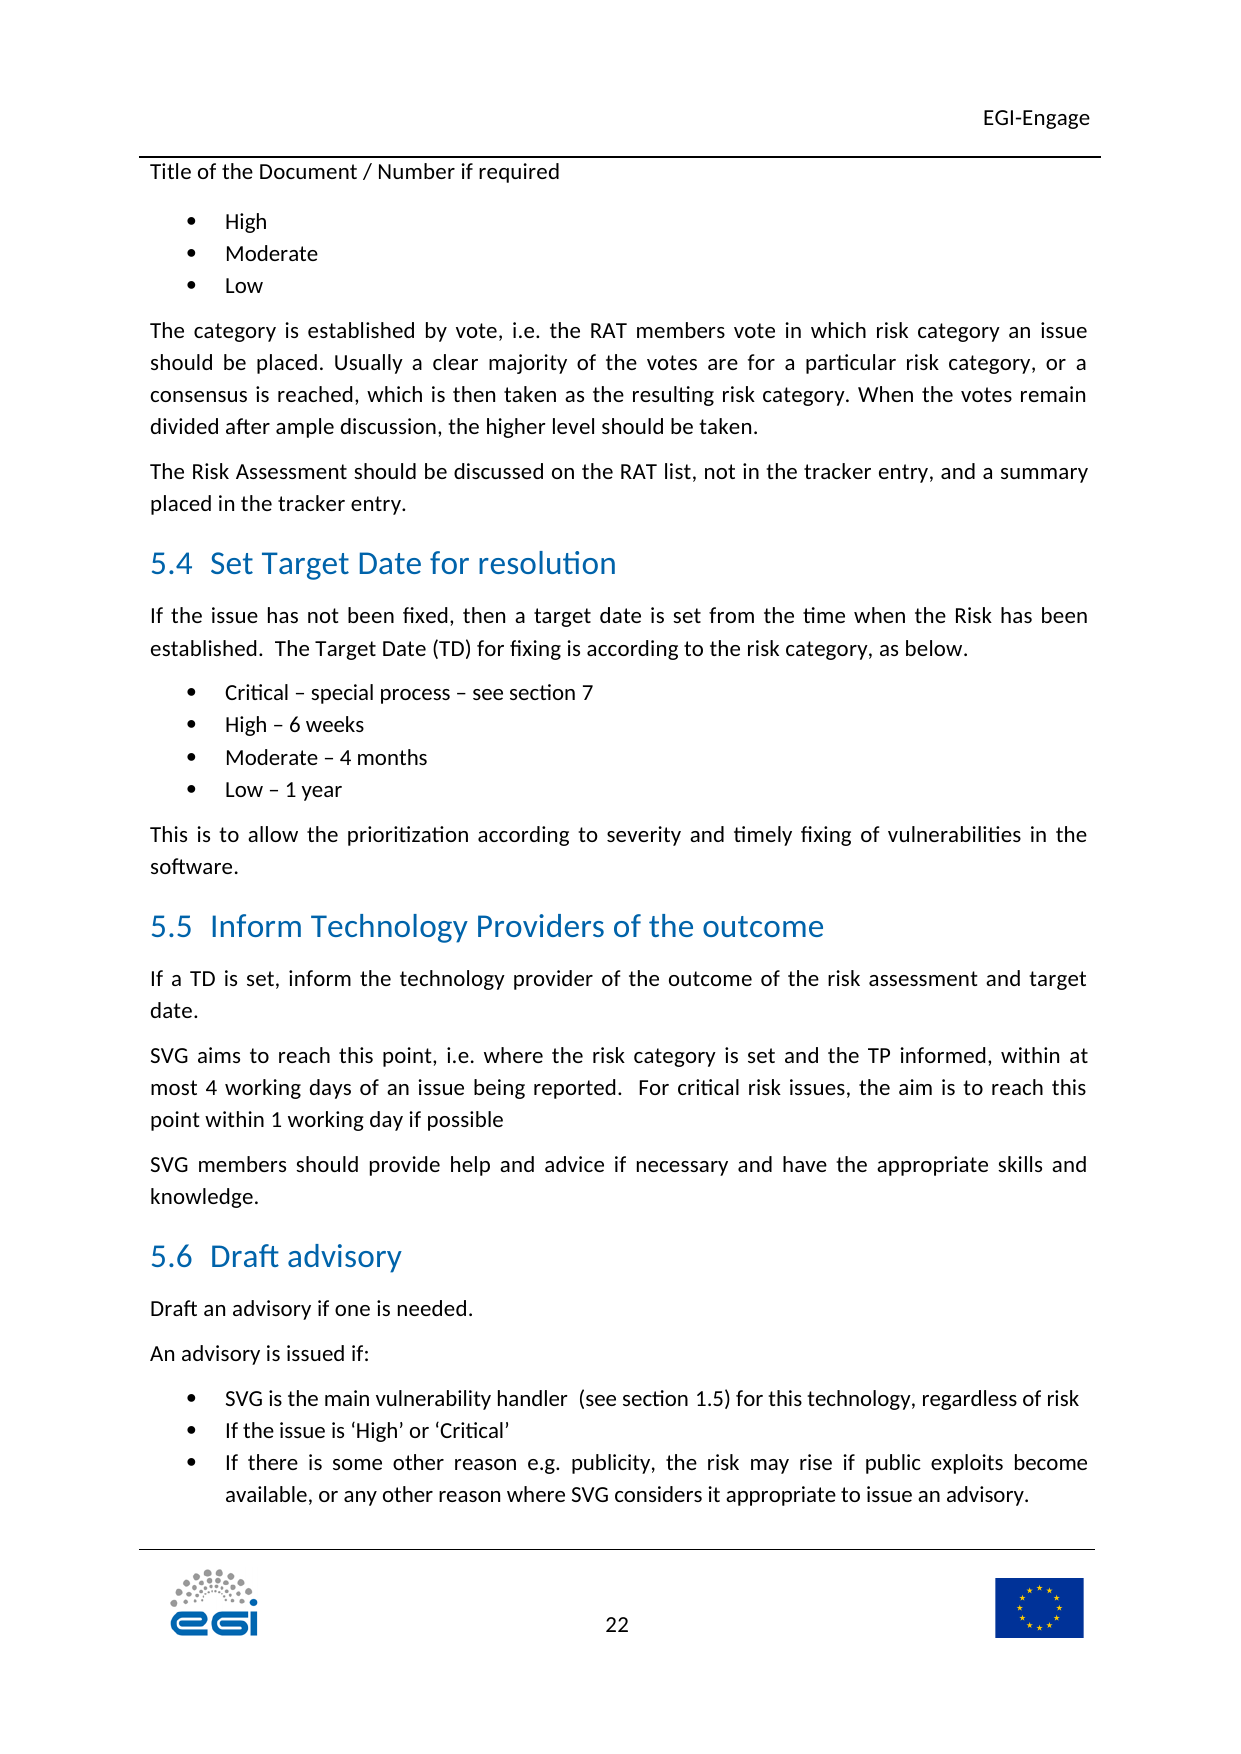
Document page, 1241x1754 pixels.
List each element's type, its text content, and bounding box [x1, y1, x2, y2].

text This is to allow the prioritization according to severity and timely fixing of vulnerabilities in the software. [150, 820, 1090, 880]
list High – 6 weeks [187, 711, 1090, 739]
text An advisory is issued if: [150, 1339, 1090, 1367]
text If a TD is set, inform the technology provider of the outcome of the risk assessment and target date. [150, 964, 1090, 1024]
text If the issue has not been fixed, then a target date is set from the time when the Risk has been established. The Target Date (TD) for fixing is according to the risk category, as below. [150, 602, 1090, 662]
list If there is some other reason e.g. publicity, the risk may rise if public exploits become available, or any other reason where SVG considers it appropriate to issue an advisory. [187, 1448, 1090, 1508]
subtitle Inform Technology Providers of the outcome [150, 905, 1090, 946]
text SVG aims to reach this point, i.e. where the risk category is set and the TP informed, within at most 4 working days of an issue being reported. For critical risk issues, the aim is to reach this point within 1 working day if possible [150, 1041, 1090, 1133]
list Low – 1 year [187, 775, 1090, 803]
list SVG is the main vulnerability handler (see section 1.5) for this technology, regardless of risk [187, 1384, 1090, 1412]
text The Risk Assessment should be discussed on the RAT list, not in the tracker entry, and a summary placed in the tracker entry. [150, 457, 1090, 517]
text Draft an advisory if one is needed. [150, 1294, 1090, 1323]
subtitle Draft advisory [150, 1235, 1090, 1276]
list If the issue is ‘High’ or ‘Critical’ [187, 1416, 1090, 1444]
subtitle Set Target Date for resolution [150, 542, 1090, 583]
picture [995, 1578, 1084, 1638]
list Moderate [187, 239, 1090, 267]
text The category is established by vote, i.e. the RAT members vote in which risk category an issue should be placed. Usually a clear majority of the votes are for a particular risk category, or a consensus is reached, which is then taken as the resulting risk category. When the votes remain divided after ample discussion, the higher level should be taken. [150, 316, 1090, 440]
text SVG members should provide help and advice if necessary and have the appropriate skills and knowledge. [150, 1150, 1090, 1210]
list High [187, 207, 1090, 235]
list Low [187, 271, 1090, 299]
picture [150, 1567, 276, 1638]
list Critical – special process – see section 7 [187, 678, 1090, 706]
list Moderate – 4 months [187, 743, 1090, 771]
